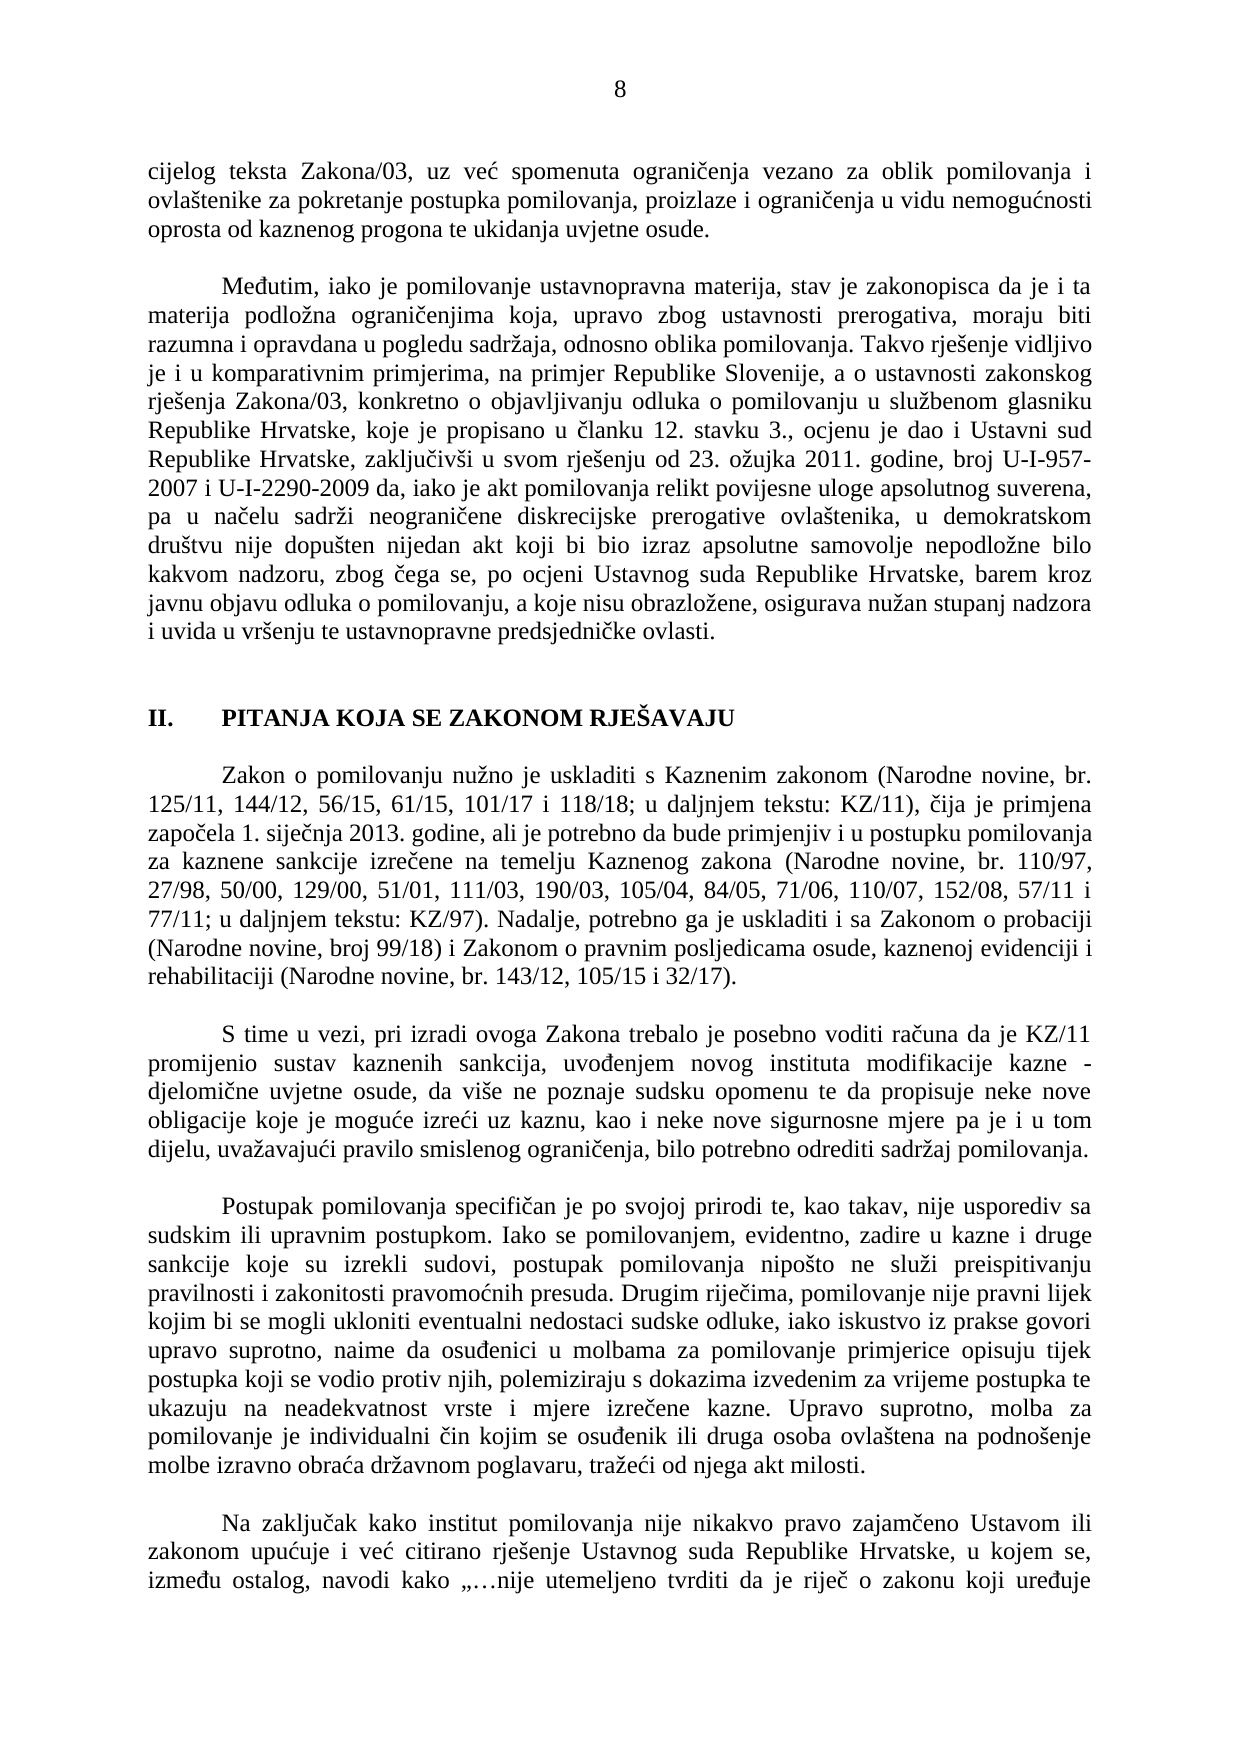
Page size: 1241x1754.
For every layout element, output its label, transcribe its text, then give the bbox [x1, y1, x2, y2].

text Međutim, iako je pomilovanje ustavnopravna materija, stav je zakonopisca da je i ta materija podložna ograničenjima koja, upravo zbog ustavnosti prerogativa, moraju biti razumna i opravdana u pogledu sadržaja, odnosno oblika pomilovanja. Takvo rješenje vidljivo je i u komparativnim primjerima, na primjer Republike Slovenije, a o ustavnosti zakonskog rješenja Zakona/03, konkretno o objavljivanju odluka o pomilovanju u službenom glasniku Republike Hrvatske, koje je propisano u članku 12. stavku 3., ocjenu je dao i Ustavni sud Republike Hrvatske, zaključivši u svom rješenju od 23. ožujka 2011. godine, broj U-I-957-2007 i U-I-2290-2009 da, iako je akt pomilovanja relikt povijesne uloge apsolutnog suverena, pa u načelu sadrži neograničene diskrecijske prerogative ovlaštenika, u demokratskom društvu nije dopušten nijedan akt koji bi bio izraz apsolutne samovolje nepodložne bilo kakvom nadzoru, zbog čega se, po ocjeni Ustavnog suda Republike Hrvatske, barem kroz javnu objavu odluka o pomilovanju, a koje nisu obrazložene, osigurava nužan stupanj nadzora i uvida u vršenju te ustavnopravne predsjedničke ovlasti. [148, 271, 1093, 645]
text II. PITANJA KOJA SE ZAKONOM RJEŠAVAJU [148, 703, 1093, 731]
text Zakon o pomilovanju nužno je uskladiti s Kaznenim zakonom (Narodne novine, br. 125/11, 144/12, 56/15, 61/15, 101/17 i 118/18; u daljnjem tekstu: KZ/11), čija je primjena započela 1. siječnja 2013. godine, ali je potrebno da bude primjenjiv i u postupku pomilovanja za kaznene sankcije izrečene na temelju Kaznenog zakona (Narodne novine, br. 110/97, 27/98, 50/00, 129/00, 51/01, 111/03, 190/03, 105/04, 84/05, 71/06, 110/07, 152/08, 57/11 i 77/11; u daljnjem tekstu: KZ/97). Nadalje, potrebno ga je uskladiti i sa Zakonom o probaciji (Narodne novine, broj 99/18) i Zakonom o pravnim posljedicama osude, kaznenoj evidenciji i rehabilitaciji (Narodne novine, br. 143/12, 105/15 i 32/17). [148, 760, 1093, 990]
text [148, 1508, 1093, 1594]
text Postupak pomilovanja specifičan je po svojoj prirodi te, kao takav, nije usporediv sa sudskim ili upravnim postupkom. Iako se pomilovanjem, evidentno, zadire u kazne i druge sankcije koje su izrekli sudovi, postupak pomilovanja nipošto ne služi preispitivanju pravilnosti i zakonitosti pravomoćnih presuda. Drugim riječima, pomilovanje nije pravni lijek kojim bi se mogli ukloniti eventualni nedostaci sudske odluke, iako iskustvo iz prakse govori upravo suprotno, naime da osuđenici u molbama za pomilovanje primjerice opisuju tijek postupka koji se vodio protiv njih, polemiziraju s dokazima izvedenim za vrijeme postupka te ukazuju na neadekvatnost vrste i mjere izrečene kazne. Upravo suprotno, molba za pomilovanje je individualni čin kojim se osuđenik ili druga osoba ovlaštena na podnošenje molbe izravno obraća državnom poglavaru, tražeći od njega akt milosti. [148, 1191, 1093, 1479]
text S time u vezi, pri izradi ovoga Zakona trebalo je posebno voditi računa da je KZ/11 promijenio sustav kaznenih sankcija, uvođenjem novog instituta modifikacije kazne - djelomične uvjetne osude, da više ne poznaje sudsku opomenu te da propisuje neke nove obligacije koje je moguće izreći uz kaznu, kao i neke nove sigurnosne mjere pa je i u tom dijelu, uvažavajući pravilo smislenog ograničenja, bilo potrebno odrediti sadržaj pomilovanja. [148, 1019, 1093, 1163]
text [148, 156, 1093, 243]
